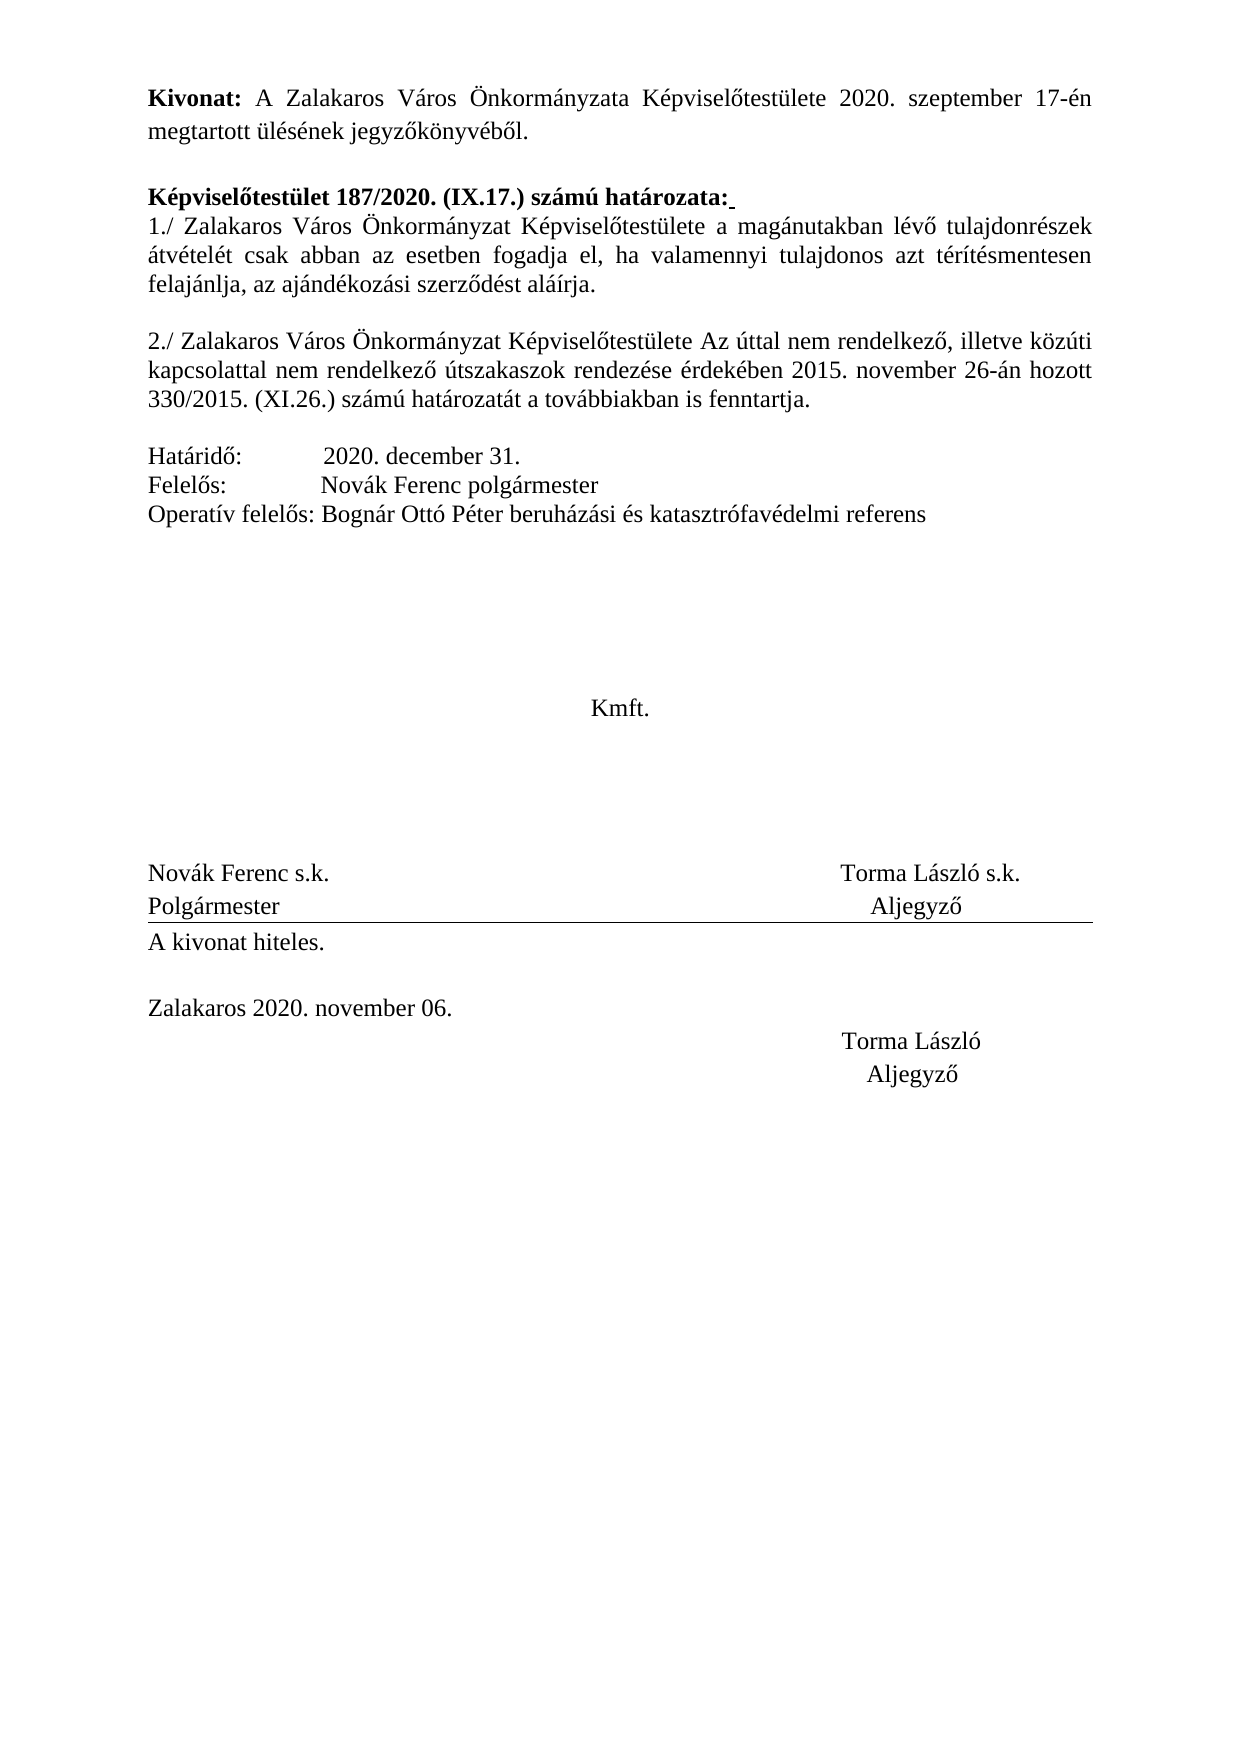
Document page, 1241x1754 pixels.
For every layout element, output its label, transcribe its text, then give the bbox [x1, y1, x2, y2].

text Polgármester Aljegyző [148, 891, 1093, 922]
text Képviselőtestület 187/2020. (IX.17.) számú határozata: [148, 182, 1093, 211]
text Torma László [148, 1026, 1093, 1055]
text Zalakaros 2020. november 06. [148, 993, 1093, 1022]
text Novák Ferenc s.k. Torma László s.k. [148, 858, 1093, 886]
text Felelős: Novák Ferenc polgármester [148, 470, 1093, 499]
text A kivonat hiteles. [148, 927, 1093, 956]
text Kivonat: A Zalakaros Város Önkormányzata Képviselőtestülete 2020. szeptember 17-én megtartott ülésének jegyzőkönyvéből. [148, 83, 1093, 145]
text 1./ Zalakaros Város Önkormányzat Képviselőtestülete a magánutakban lévő tulajdonrészek átvételét csak abban az esetben fogadja el, ha valamennyi tulajdonos azt térítésmentesen felajánlja, az ajándékozási szerződést aláírja. [148, 211, 1093, 297]
text Operatív felelős: Bognár Ottó Péter beruházási és katasztrófavédelmi referens [148, 499, 1093, 527]
text Aljegyző [148, 1059, 1093, 1088]
text 2./ Zalakaros Város Önkormányzat Képviselőtestülete Az úttal nem rendelkező, illetve közúti kapcsolattal nem rendelkező útszakaszok rendezése érdekében 2015. november 26-án hozott 330/2015. (XI.26.) számú határozatát a továbbiakban is fenntartja. [148, 326, 1093, 412]
text Határidő: 2020. december 31. [148, 441, 1093, 470]
text Kmft. [148, 693, 1093, 721]
